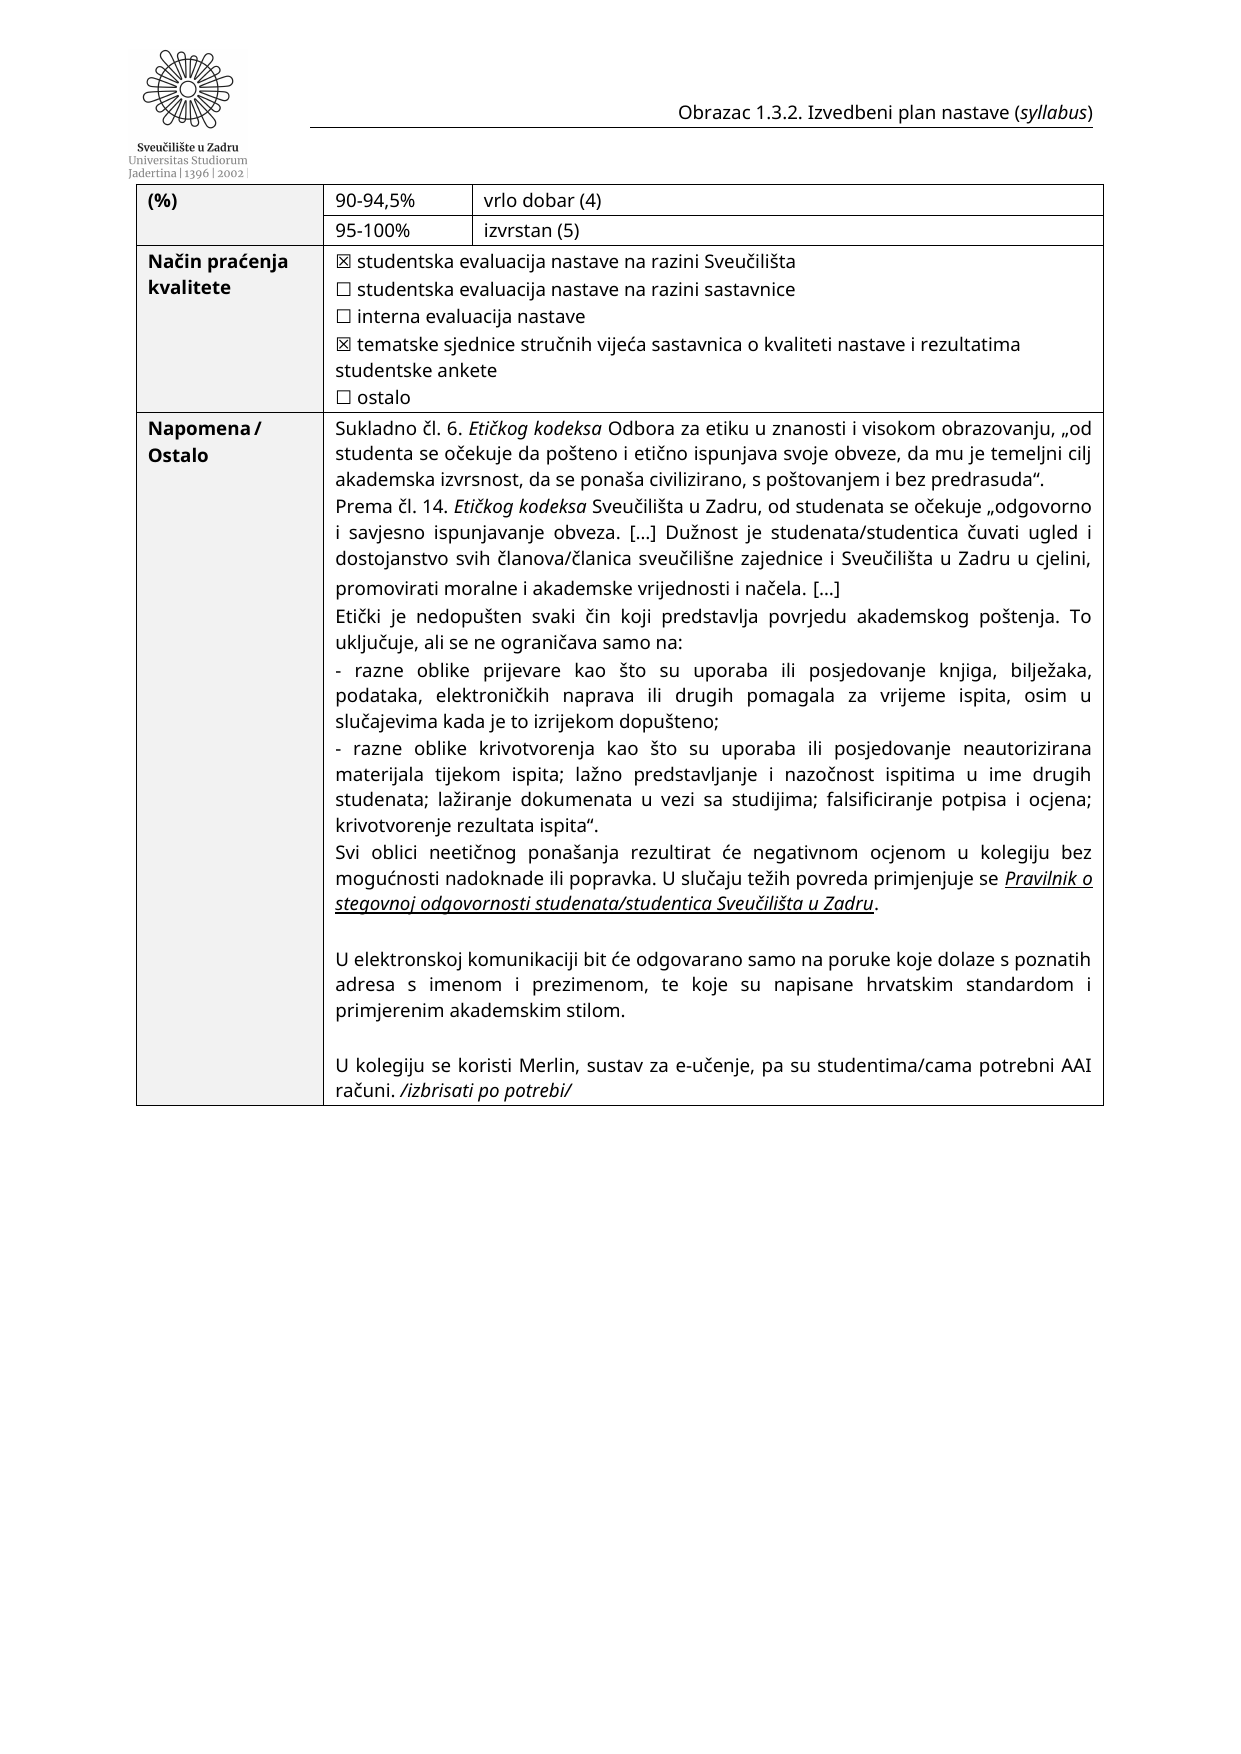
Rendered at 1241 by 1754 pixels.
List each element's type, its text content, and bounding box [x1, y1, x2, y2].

table_cell vrlo dobar (4) [473, 185, 1103, 215]
table_cell 90-94,5% [324, 185, 472, 215]
table_cell Sukladno čl. 6. Etičkog kodeksa Odbora za etiku u znanosti i visokom obrazovanju, „od studenta se očekuje da pošteno i etično ispunjava svoje obveze, da mu je temeljni cilj akademska izvrsnost, da se ponaša civilizirano, s poštovanjem i bez predrasuda“. Prema čl. 14. Etičkog kodeksa Sveučilišta u Zadru, od studenata se očekuje „odgovorno i savjesno ispunjavanje obveza. […] Dužnost je studenata/studentica čuvati ugled i dostojanstvo svih članova/članica sveučilišne zajednice i Sveučilišta u Zadru u cjelini, promovirati moralne i akademske vrijednosti i načela. […] Etički je nedopušten svaki čin koji predstavlja povrjedu akademskog poštenja. To uključuje, ali se ne ograničava samo na: - razne oblike prijevare kao što su uporaba ili posjedovanje knjiga, bilježaka, podataka, elektroničkih naprava ili drugih pomagala za vrijeme ispita, osim u slučajevima kada je to izrijekom dopušteno; - razne oblike krivotvorenja kao što su uporaba ili posjedovanje neautorizirana materijala tijekom ispita; lažno predstavljanje i nazočnost ispitima u ime drugih studenata; lažiranje dokumenata u vezi sa studijima; falsificiranje potpisa i ocjena; krivotvorenje rezultata ispita“. Svi oblici neetičnog ponašanja rezultirat će negativnom ocjenom u kolegiju bez mogućnosti nadoknade ili popravka. U slučaju težih povreda primjenjuje se Pravilnik o stegovnoj odgovornosti studenata/studentica Sveučilišta u Zadru. U elektronskoj komunikaciji bit će odgovarano samo na poruke koje dolaze s poznatih adresa s imenom i prezimenom, te koje su napisane hrvatskim standardom i primjerenim akademskim stilom. U kolegiju se koristi Merlin, sustav za e-učenje, pa su studentima/cama potrebni AAI računi. /izbrisati po potrebi/ [324, 413, 1103, 1105]
table_cell Način praćenja kvalitete [137, 246, 323, 412]
table_cell 95-100% [324, 216, 472, 245]
picture [128, 49, 248, 179]
table_cell Napomena / Ostalo [137, 413, 323, 1105]
table_cell studentska evaluacija nastave na razini Sveučilišta studentska evaluacija nastave na razini sastavnice interna evaluacija nastave tematske sjednice stručnih vijeća sastavnica o kvaliteti nastave i rezultatima studentske ankete ostalo [324, 246, 1103, 412]
table_cell izvrstan (5) [473, 216, 1103, 245]
